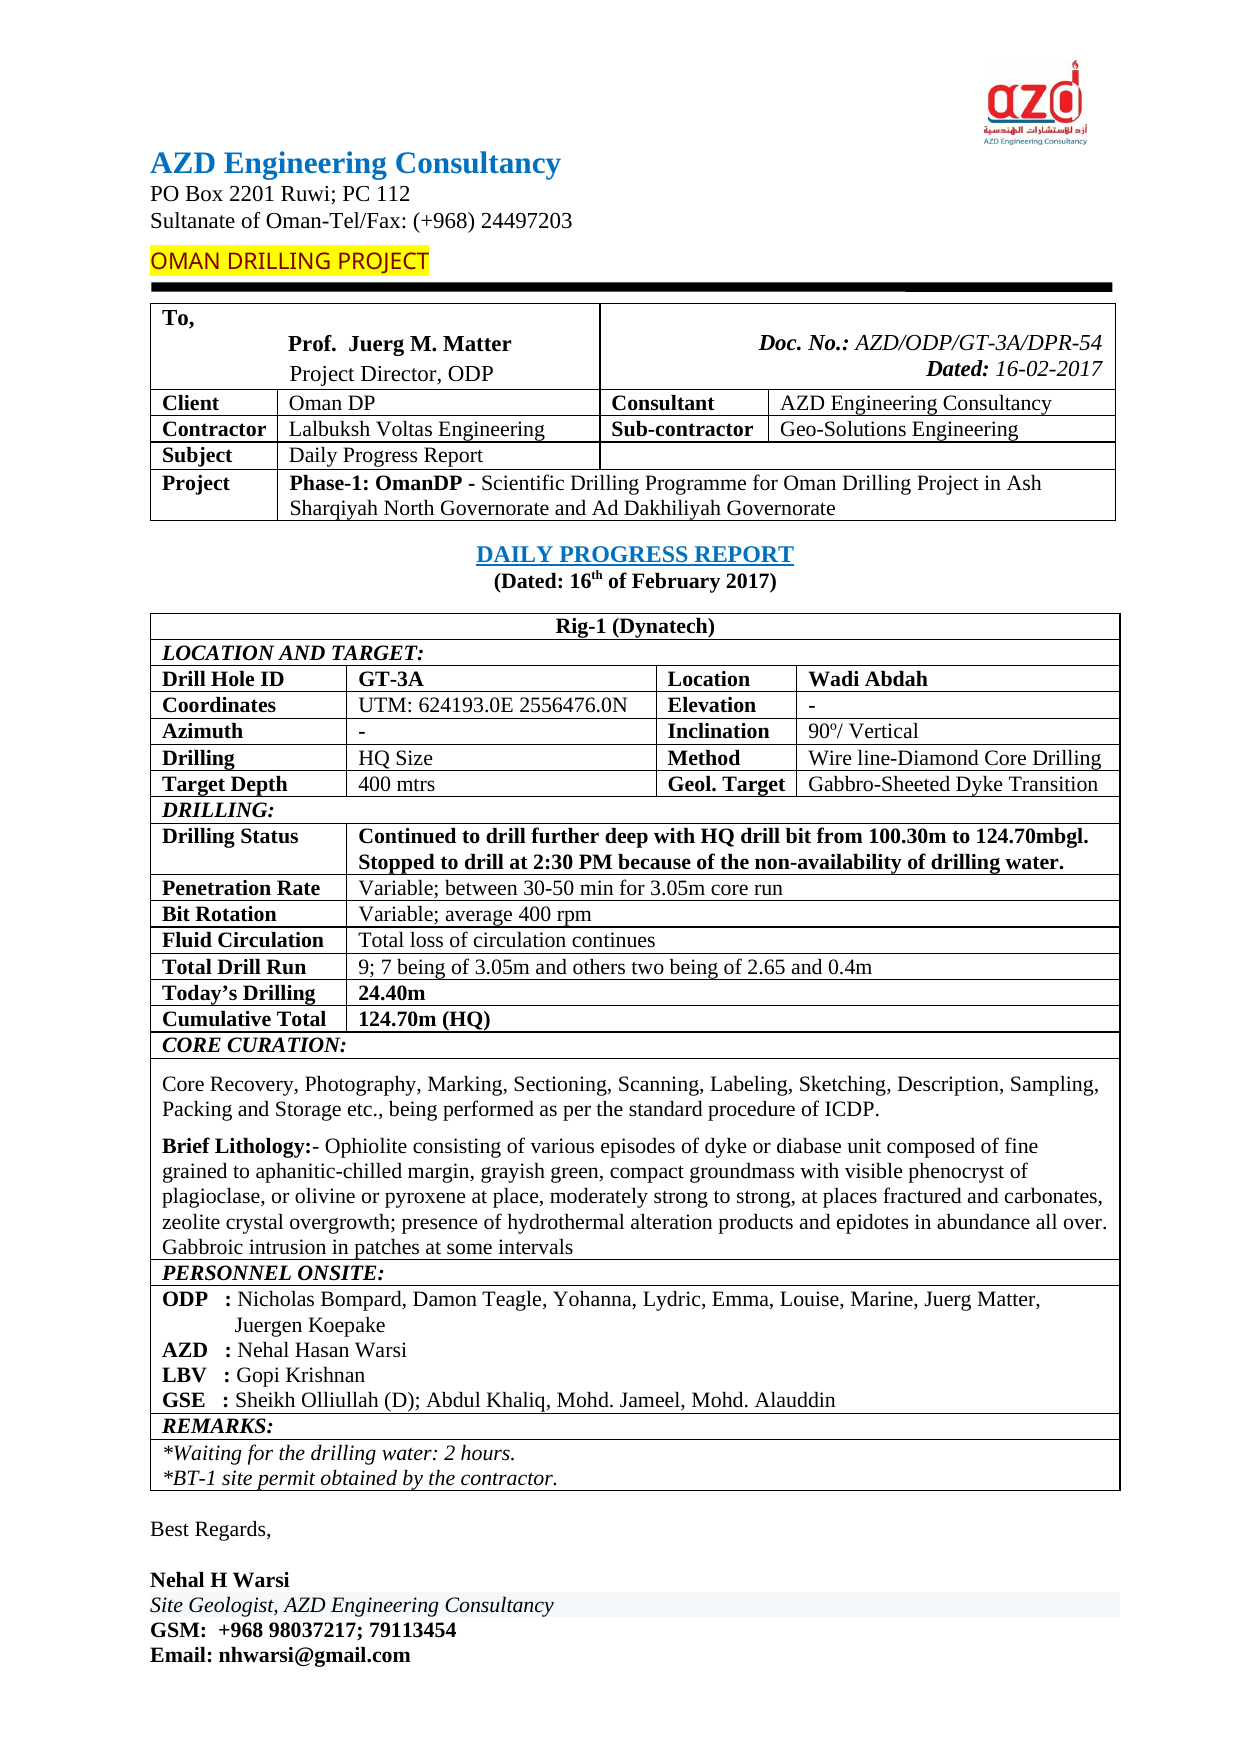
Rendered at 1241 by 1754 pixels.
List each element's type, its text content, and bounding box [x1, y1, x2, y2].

table_cell Wadi Abdah [797, 666, 1119, 691]
table_cell Variable; between 30-50 min for 3.05m core run [347, 875, 1119, 900]
table_cell Geol. Target [657, 771, 796, 796]
table_header To, Prof. Juerg M. Matter Project Director, ODP [151, 304, 599, 389]
table_cell 24.40m [347, 980, 1119, 1005]
table_cell Target Depth [151, 771, 346, 796]
table_cell 9; 7 being of 3.05m and others two being of 2.65 and 0.4m [347, 954, 1119, 979]
text DAILY PROGRESS REPORT [150, 541, 1120, 568]
table_cell GT-3A [347, 666, 656, 691]
table_cell Contractor [151, 416, 277, 441]
table_cell Penetration Rate [151, 875, 346, 900]
table_cell Drill Hole ID [151, 666, 346, 691]
table_cell Sub-contractor [601, 416, 768, 441]
table_cell Geo-Solutions Engineering [769, 416, 1115, 441]
table_cell Lalbuksh Voltas Engineering [278, 416, 599, 441]
table_cell Variable; average 400 rpm [347, 901, 1119, 926]
table_cell Bit Rotation [151, 901, 346, 926]
table_cell Oman DP [278, 390, 599, 415]
text Email: nhwarsi@gmail.com [150, 1642, 1120, 1668]
table_header Doc. No.: AZD/ODP/GT-3A/DPR-54 Dated: 16-02-2017 [601, 304, 1115, 389]
table_cell Fluid Circulation [151, 928, 346, 953]
table_cell Phase-1: OmanDP - Scientific Drilling Programme for Oman Drilling Project in Ash Sharqiyah North Governorate and Ad Dakhiliyah Governorate [278, 470, 1115, 520]
picture [983, 60, 1087, 145]
table_cell Total Drill Run [151, 954, 346, 979]
table_cell Drilling Status [151, 824, 346, 874]
table_cell Gabbro-Sheeted Dyke Transition [797, 771, 1119, 796]
table_cell Elevation [657, 692, 796, 717]
table_cell HQ Size [347, 745, 656, 770]
table_cell - [797, 692, 1119, 717]
table_cell AZD Engineering Consultancy [769, 390, 1115, 415]
table_cell LOCATION AND TARGET: [151, 640, 1119, 665]
table_cell ODP : Nicholas Bompard, Damon Teagle, Yohanna, Lydric, Emma, Louise, Marine, Juerg Matter, Juergen Koepake AZD : Nehal Hasan Warsi LBV : Gopi Krishnan GSE : Sheikh Olliullah (D); Abdul Khaliq, Mohd. Jameel, Mohd. Alauddin [151, 1286, 1119, 1412]
table_cell PERSONNEL ONSITE: [151, 1260, 1119, 1285]
table_cell Continued to drill further deep with HQ drill bit from 100.30m to 124.70mbgl. Stopped to drill at 2:30 PM because of the non-availability of drilling water. [347, 824, 1119, 874]
table_cell 124.70m (HQ) [347, 1006, 1119, 1031]
subtitle Site Geologist, AZD Engineering Consultancy [150, 1592, 1120, 1617]
table_cell Core Recovery, Photography, Marking, Sectioning, Scanning, Labeling, Sketching, Description, Sampling, Packing and Storage etc., being performed as per the standard procedure of ICDP. Brief Lithology:- Ophiolite consisting of various episodes of dyke or diabase unit composed of fine grained to aphanitic-chilled margin, grayish green, compact groundmass with visible phenocryst of plagioclase, or olivine or pyroxene at place, moderately strong to strong, at places fractured and carbonates, zeolite crystal overgrowth; presence of hydrothermal alteration products and epidotes in abundance all over. Gabbroic intrusion in patches at some intervals [151, 1059, 1119, 1259]
table_cell Consultant [601, 390, 768, 415]
table_cell Method [657, 745, 796, 770]
table_cell Drilling [151, 745, 346, 770]
table_cell Daily Progress Report [278, 443, 599, 469]
table_cell Today’s Drilling [151, 980, 346, 1005]
table_cell [601, 443, 1115, 469]
table_cell Client [151, 390, 277, 415]
text GSM: +968 98037217; 79113454 [150, 1617, 1120, 1642]
table_cell Cumulative Total [151, 1006, 346, 1031]
table_cell UTM: 624193.0E 2556476.0N [347, 692, 656, 717]
table_cell DRILLING: [151, 797, 1119, 822]
text (Dated: 16th of February 2017) [150, 568, 1120, 593]
table_cell - [347, 719, 656, 744]
table_cell Subject [151, 443, 277, 469]
table_cell CORE CURATION: [151, 1033, 1119, 1058]
table_cell Inclination [657, 719, 796, 744]
text Best Regards, [150, 1516, 1120, 1542]
table_cell 400 mtrs [347, 771, 656, 796]
table_cell Total loss of circulation continues [347, 928, 1119, 953]
table_cell Wire line-Diamond Core Drilling [797, 745, 1119, 770]
table_header Rig-1 (Dynatech) [151, 614, 1119, 639]
table_cell Azimuth [151, 719, 346, 744]
table_cell Project [151, 470, 277, 520]
text Nehal H Warsi [150, 1567, 1120, 1592]
table_cell Coordinates [151, 692, 346, 717]
table_cell Location [657, 666, 796, 691]
table_cell REMARKS: [151, 1414, 1119, 1439]
table_cell 90º/ Vertical [797, 719, 1119, 744]
table_cell *Waiting for the drilling water: 2 hours. *BT-1 site permit obtained by the contractor. [151, 1440, 1119, 1490]
